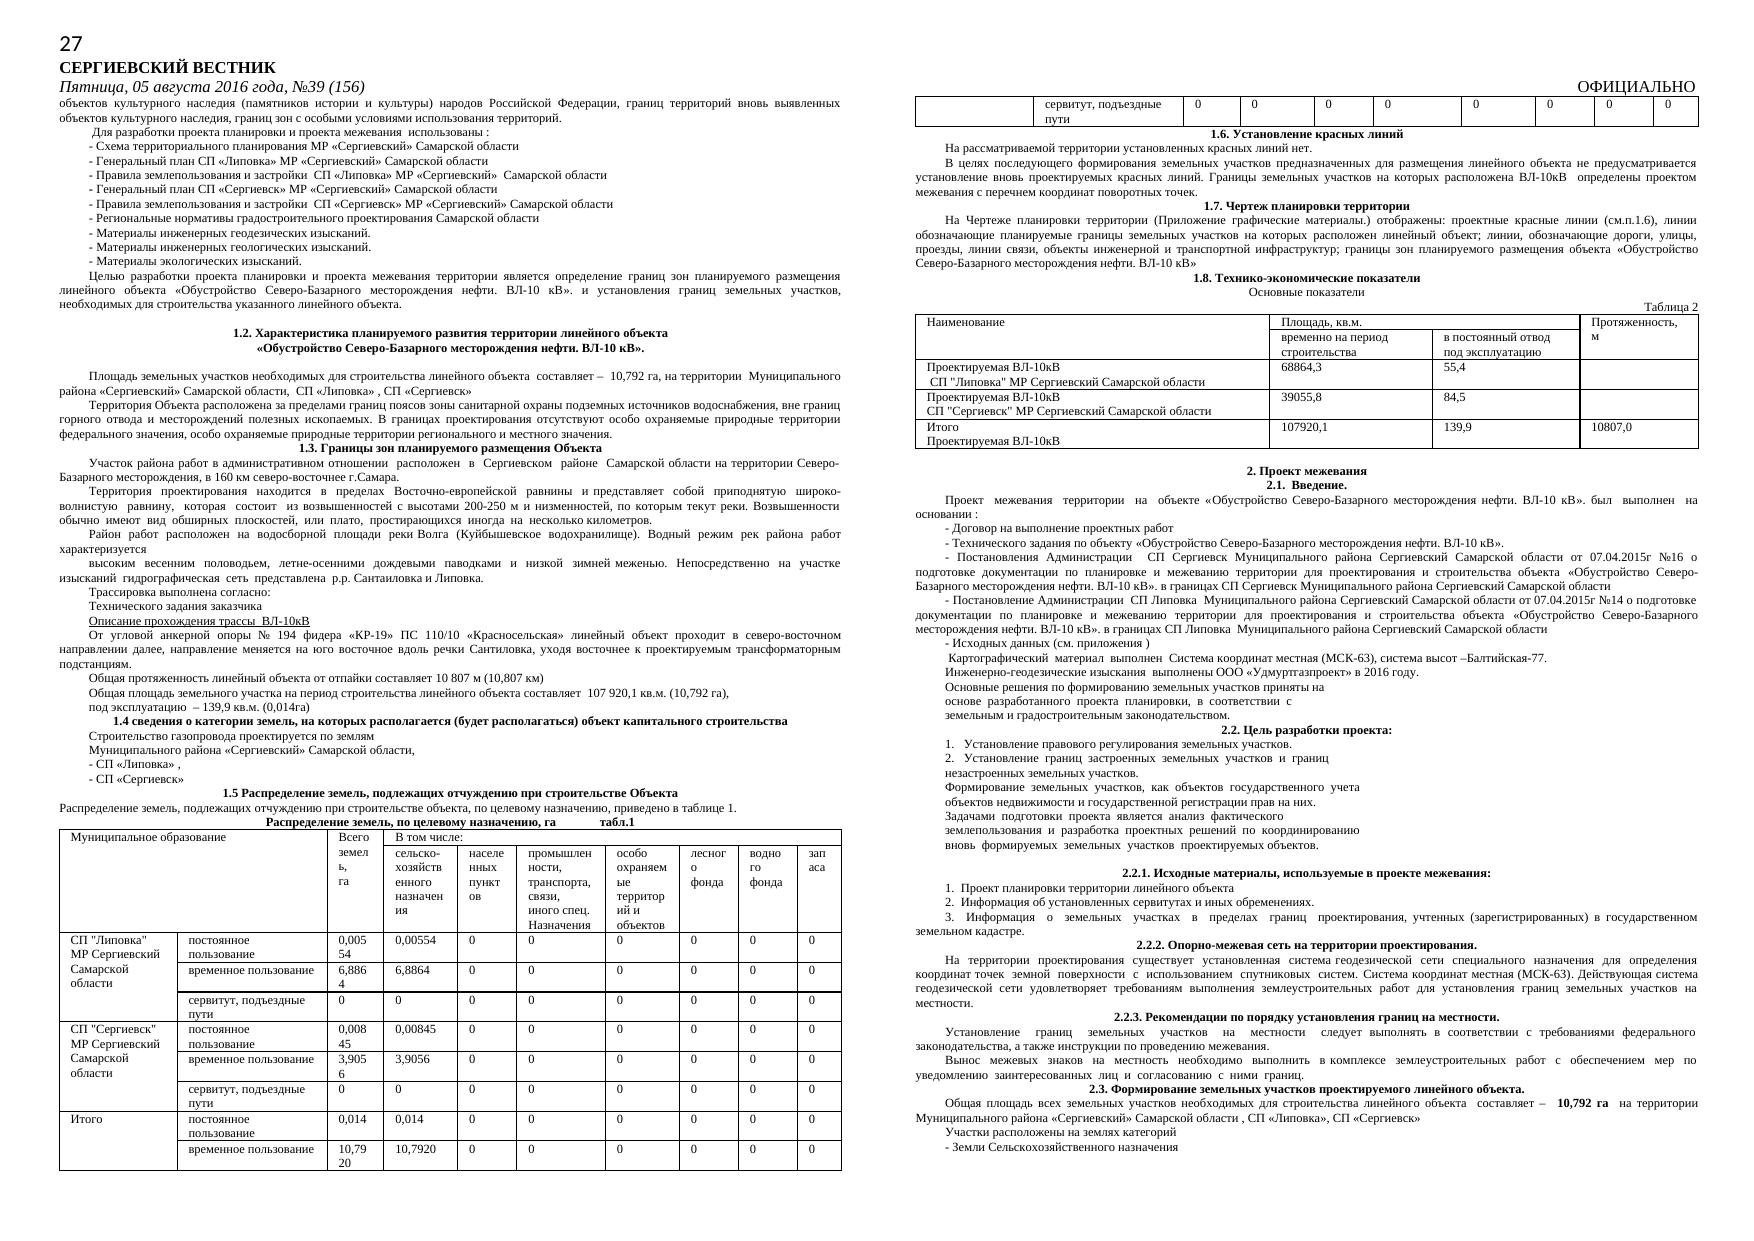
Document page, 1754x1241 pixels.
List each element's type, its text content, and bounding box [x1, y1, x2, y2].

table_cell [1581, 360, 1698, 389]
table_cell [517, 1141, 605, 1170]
text под эксплуатацию – 139,9 кв.м. (0,014га) [59, 700, 842, 714]
text Формирование земельных участков, как объектов государственного учета [915, 780, 1698, 794]
text землепользования и разработка проектных решений по координированию [915, 823, 1698, 837]
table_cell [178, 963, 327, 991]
text 1.6. Установление красных линий [915, 127, 1698, 141]
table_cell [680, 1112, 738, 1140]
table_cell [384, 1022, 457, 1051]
text Установление границ земельных участков на местности следует выполнять в соответствии с требованиями федерального законодательства, а также инструкции по проведению межевания. [915, 1024, 1698, 1053]
text 1.2. Характеристика планируемого развития территории линейного объекта [59, 326, 842, 340]
text 2. Проект межевания [915, 464, 1698, 478]
text 2. Информация об установленных сервитутах и иных обременениях. [915, 895, 1698, 909]
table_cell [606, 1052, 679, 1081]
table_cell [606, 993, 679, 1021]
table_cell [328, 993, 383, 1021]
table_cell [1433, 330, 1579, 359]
text Вынос межевых знаков на местность необходимо выполнить в комплексе землеустроительных работ с обеспечением мер по уведомлению заинтересованных лиц и согласованию с ними границ. [915, 1053, 1698, 1082]
text - Земли Сельскохозяйственного назначения [915, 1139, 1698, 1154]
text 2.2.1. Исходные материалы, используемые в проекте межевания: [915, 866, 1698, 881]
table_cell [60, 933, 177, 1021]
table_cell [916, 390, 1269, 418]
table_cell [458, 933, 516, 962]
text 2.1. Введение. [915, 478, 1698, 492]
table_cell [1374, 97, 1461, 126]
text - Постановление Администрации СП Липовка Муниципального района Сергиевский Самарской области от 07.04.2015г №14 о подготовке документации по планировке и межеванию территории для проектирования и строительства объекта «Обустройство Северо-Базарного месторождения нефти. ВЛ-10 кВ». в границах СП Липовка Муниципального района Сергиевский Самарской области [915, 593, 1698, 636]
text Общая площадь всех земельных участков необходимых для строительства линейного объекта составляет – 10,792 га на территории Муниципального района «Сергиевский» Самарской области , СП «Липовка», СП «Сергиевск» [915, 1096, 1698, 1125]
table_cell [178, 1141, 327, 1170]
text От угловой анкерной опоры № 194 фидера «КР-19» ПС 110/10 «Красносельская» линейный объект проходит в северо-восточном направлении далее, направление меняется на юго восточное вдоль речки Сантиловка, уходя восточнее к проектируемым трансформаторным подстанциям. [59, 628, 842, 671]
text Основные показатели [915, 285, 1698, 299]
text Целью разработки проекта планировки и проекта межевания территории является определение границ зон планируемого размещения линейного объекта «Обустройство Северо-Базарного месторождения нефти. ВЛ-10 кВ». и установления границ земельных участков, необходимых для строительства указанного линейного объекта. [59, 268, 842, 312]
text Распределение земель, по целевому назначению, га табл.1 [59, 815, 842, 829]
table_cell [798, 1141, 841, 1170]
text Общая протяженность линейный объекта от отпайки составляет 10 807 м (10,807 км) [59, 671, 842, 685]
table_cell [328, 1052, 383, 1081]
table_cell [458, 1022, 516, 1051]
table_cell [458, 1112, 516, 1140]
text 1.8. Технико-экономические показатели [915, 271, 1698, 285]
text 1. Установление правового регулирования земельных участков. [915, 737, 1698, 751]
text - Генеральный план СП «Липовка» МР «Сергиевский» Самарской области [59, 153, 842, 168]
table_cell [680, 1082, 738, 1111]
text объектов недвижимости и государственной регистрации прав на них. [915, 794, 1698, 809]
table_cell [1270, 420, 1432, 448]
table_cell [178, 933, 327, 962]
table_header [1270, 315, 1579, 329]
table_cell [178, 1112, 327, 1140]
text Общая площадь земельного участка на период строительства линейного объекта составляет 107 920,1 кв.м. (10,792 га), [59, 685, 842, 700]
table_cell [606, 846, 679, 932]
text Участки расположены на землях категорий [915, 1125, 1698, 1139]
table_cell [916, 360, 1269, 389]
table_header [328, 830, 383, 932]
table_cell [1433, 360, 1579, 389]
text 2.2.3. Рекомендации по порядку установления границ на местности. [915, 1010, 1698, 1024]
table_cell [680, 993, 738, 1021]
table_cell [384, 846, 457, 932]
text 2.2. Цель разработки проекта: [915, 722, 1698, 737]
text На рассматриваемой территории установленных красных линий нет. [915, 141, 1698, 156]
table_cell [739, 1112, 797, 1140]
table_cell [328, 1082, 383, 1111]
text На территории проектирования существует установленная система геодезической сети специального назначения для определения координат точек земной поверхности с использованием спутниковых систем. Система координат местная (МСК-63). Действующая система геодезической сети удовлетворяет требованиям выполнения землеустроительных работ для установления границ земельных участков на местности. [915, 952, 1698, 1010]
text Инженерно-геодезические изыскания выполнены ООО «Удмуртгазпроект» в 2016 году. [915, 665, 1698, 679]
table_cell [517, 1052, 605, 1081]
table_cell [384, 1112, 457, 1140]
text Описание прохождения трассы ВЛ-10кВ [59, 613, 842, 628]
text незастроенных земельных участков. [915, 766, 1698, 780]
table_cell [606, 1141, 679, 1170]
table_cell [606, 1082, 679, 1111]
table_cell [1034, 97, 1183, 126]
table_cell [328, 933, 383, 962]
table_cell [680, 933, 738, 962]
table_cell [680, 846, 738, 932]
text - Генеральный план СП «Сергиевск» МР «Сергиевский» Самарской области [59, 182, 842, 197]
text Территория проектирования находится в пределах Восточно-европейской равнины и представляет собой приподнятую широко-волнистую равнину, которая состоит из возвышенностей с высотами 200-250 м и низменностей, по которым текут реки. Возвышенности обычно имеют вид обширных плоскостей, или плато, простирающихся иногда на несколько километров. [59, 484, 842, 527]
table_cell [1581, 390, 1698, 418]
text - Исходных данных (см. приложения ) [915, 636, 1698, 651]
text - Материалы экологических изысканий. [59, 254, 842, 268]
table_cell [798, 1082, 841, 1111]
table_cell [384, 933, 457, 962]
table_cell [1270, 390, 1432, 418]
text Территория Объекта расположена за пределами границ поясов зоны санитарной охраны подземных источников водоснабжения, вне границ горного отвода и месторождений полезных ископаемых. В границах проектирования отсутствуют особо охраняемые природные территории федерального значения, особо охраняемые природные территории регионального и местного значения. [59, 398, 842, 441]
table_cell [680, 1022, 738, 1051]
text - СП «Липовка» , [59, 757, 842, 772]
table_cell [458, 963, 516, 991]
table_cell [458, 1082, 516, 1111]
text - Технического задания по объекту «Обустройство Северо-Базарного месторождения нефти. ВЛ-10 кВ». [915, 536, 1698, 550]
text Район работ расположен на водосборной площади реки Волга (Куйбышевское водохранилище). Водный режим рек района работ характеризуется [59, 527, 842, 556]
text Технического задания заказчика [59, 599, 842, 613]
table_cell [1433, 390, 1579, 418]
text земельным и градостроительным законодательством. [915, 708, 1698, 722]
text 1.4 сведения о категории земель, на которых располагается (будет располагаться) объект капитального строительства [59, 714, 842, 728]
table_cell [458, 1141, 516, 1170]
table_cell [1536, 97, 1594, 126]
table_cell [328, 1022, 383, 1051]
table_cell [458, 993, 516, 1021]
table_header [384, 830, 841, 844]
text Строительство газопровода проектируется по землям [59, 728, 842, 743]
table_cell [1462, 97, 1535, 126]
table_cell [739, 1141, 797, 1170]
text 1.7. Чертеж планировки территории [915, 199, 1698, 213]
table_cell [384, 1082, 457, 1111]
text высоким весенним половодьем, летне-осенними дождевыми паводками и низкой зимней меженью. Непосредственно на участке изысканий гидрографическая сеть представлена р.р. Сантаиловка и Липовка. [59, 556, 842, 585]
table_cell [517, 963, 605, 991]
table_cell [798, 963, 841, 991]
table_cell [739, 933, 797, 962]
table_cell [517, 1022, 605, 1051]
text 1.5 Распределение земель, подлежащих отчуждению при строительстве Объекта [59, 786, 842, 800]
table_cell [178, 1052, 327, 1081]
text 2. Установление границ застроенных земельных участков и границ [915, 751, 1698, 766]
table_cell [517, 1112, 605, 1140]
text Проект межевания территории на объекте «Обустройство Северо-Базарного месторождения нефти. ВЛ-10 кВ». был выполнен на основании : [915, 492, 1698, 521]
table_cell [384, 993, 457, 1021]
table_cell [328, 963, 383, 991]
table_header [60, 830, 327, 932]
text - Схема территориального планирования МР «Сергиевский» Самарской области [59, 139, 842, 153]
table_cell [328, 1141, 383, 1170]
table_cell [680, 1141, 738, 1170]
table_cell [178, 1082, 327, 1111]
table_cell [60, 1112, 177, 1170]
text - Правила землепользования и застройки СП «Сергиевск» МР «Сергиевский» Самарской области [59, 197, 842, 211]
text На Чертеже планировки территории (Приложение графические материалы.) отображены: проектные красные линии (см.п.1.6), линии обозначающие планируемые границы земельных участков на которых расположен линейный объект; линии, обозначающие дороги, улицы, проезды, линии связи, объекты инженерной и транспортной инфраструктур; границы зон планируемого размещения объекта «Обустройство Северо-Базарного месторождения нефти. ВЛ-10 кВ» [915, 213, 1698, 271]
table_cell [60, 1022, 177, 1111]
text Задачами подготовки проекта является анализ фактического [915, 809, 1698, 823]
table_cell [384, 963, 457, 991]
text Муниципального района «Сергиевский» Самарской области, [59, 743, 842, 757]
text - Правила землепользования и застройки СП «Липовка» МР «Сергиевский» Самарской области [59, 168, 842, 182]
text Основные решения по формированию земельных участков приняты на [915, 679, 1698, 694]
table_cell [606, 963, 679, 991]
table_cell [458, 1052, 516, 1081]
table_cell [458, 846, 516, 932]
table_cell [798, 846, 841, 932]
text В целях последующего формирования земельных участков предназначенных для размещения линейного объекта не предусматривается установление вновь проектируемых красных линий. Границы земельных участков на которых расположена ВЛ-10кВ определены проектом межевания с перечнем координат поворотных точек. [915, 156, 1698, 199]
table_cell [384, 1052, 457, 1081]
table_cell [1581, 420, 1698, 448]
text - Постановления Администрации СП Сергиевск Муниципального района Сергиевский Самарской области от 07.04.2015г №16 о подготовке документации по планировке и межеванию территории для проектирования и строительства объекта «Обустройство Северо-Базарного месторождения нефти. ВЛ-10 кВ». в границах СП Сергиевск Муниципального района Сергиевский Самарской области [915, 550, 1698, 593]
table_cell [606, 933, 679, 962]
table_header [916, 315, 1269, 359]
text Картографический материал выполнен Система координат местная (МСК-63), система высот –Балтийская-77. [915, 651, 1698, 665]
text 2.3. Формирование земельных участков проектируемого линейного объекта. [915, 1082, 1698, 1096]
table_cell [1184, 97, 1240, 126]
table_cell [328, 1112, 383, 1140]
text - Договор на выполнение проектных работ [915, 521, 1698, 536]
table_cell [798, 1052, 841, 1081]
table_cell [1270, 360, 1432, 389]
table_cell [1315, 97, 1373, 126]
text - Материалы инженерных геологических изысканий. [59, 240, 842, 254]
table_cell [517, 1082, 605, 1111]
text - Материалы инженерных геодезических изысканий. [59, 225, 842, 240]
text 3. Информация о земельных участках в пределах границ проектирования, учтенных (зарегистрированных) в государственном земельном кадастре. [915, 909, 1698, 938]
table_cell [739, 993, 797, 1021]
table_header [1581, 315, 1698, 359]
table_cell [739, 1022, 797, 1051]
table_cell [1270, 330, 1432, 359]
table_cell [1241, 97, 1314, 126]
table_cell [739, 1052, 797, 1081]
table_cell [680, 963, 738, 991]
text Участок района работ в административном отношении расположен в Сергиевском районе Самарской области на территории Северо-Базарного месторождения, в 160 км северо-восточнее г.Самара. [59, 455, 842, 484]
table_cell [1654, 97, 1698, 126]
text 1. Проект планировки территории линейного объекта [915, 881, 1698, 895]
text основе разработанного проекта планировки, в соответствии с [915, 694, 1698, 708]
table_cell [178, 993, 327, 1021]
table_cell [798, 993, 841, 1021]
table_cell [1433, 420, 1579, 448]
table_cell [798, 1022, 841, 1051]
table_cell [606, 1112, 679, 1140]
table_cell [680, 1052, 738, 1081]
text 1.3. Границы зон планируемого размещения Объекта [59, 441, 842, 455]
text Распределение земель, подлежащих отчуждению при строительстве объекта, по целевому назначению, приведено в таблице 1. [59, 800, 842, 815]
text «Обустройство Северо-Базарного месторождения нефти. ВЛ-10 кВ». [59, 340, 842, 355]
text - СП «Сергиевск» [59, 772, 842, 786]
text Трассировка выполнена согласно: [59, 585, 842, 599]
text Площадь земельных участков необходимых для строительства линейного объекта составляет – 10,792 га, на территории Муниципального района «Сергиевский» Самарской области, СП «Липовка» , СП «Сергиевск» [59, 369, 842, 398]
text Для разработки проекта планировки и проекта межевания использованы : [59, 125, 842, 139]
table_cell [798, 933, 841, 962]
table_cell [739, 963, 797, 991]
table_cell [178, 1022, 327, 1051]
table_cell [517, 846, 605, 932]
text - Региональные нормативы градостроительного проектирования Самарской области [59, 211, 842, 225]
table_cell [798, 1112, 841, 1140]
text Таблица 2 [915, 299, 1698, 314]
text 2.2.2. Опорно-межевая сеть на территории проектирования. [915, 938, 1698, 952]
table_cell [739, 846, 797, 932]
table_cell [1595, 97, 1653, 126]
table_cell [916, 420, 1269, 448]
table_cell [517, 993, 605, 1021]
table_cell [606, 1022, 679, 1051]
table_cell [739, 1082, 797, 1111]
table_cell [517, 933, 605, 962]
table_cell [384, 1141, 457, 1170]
text вновь формируемых земельных участков проектируемых объектов. [915, 837, 1698, 852]
